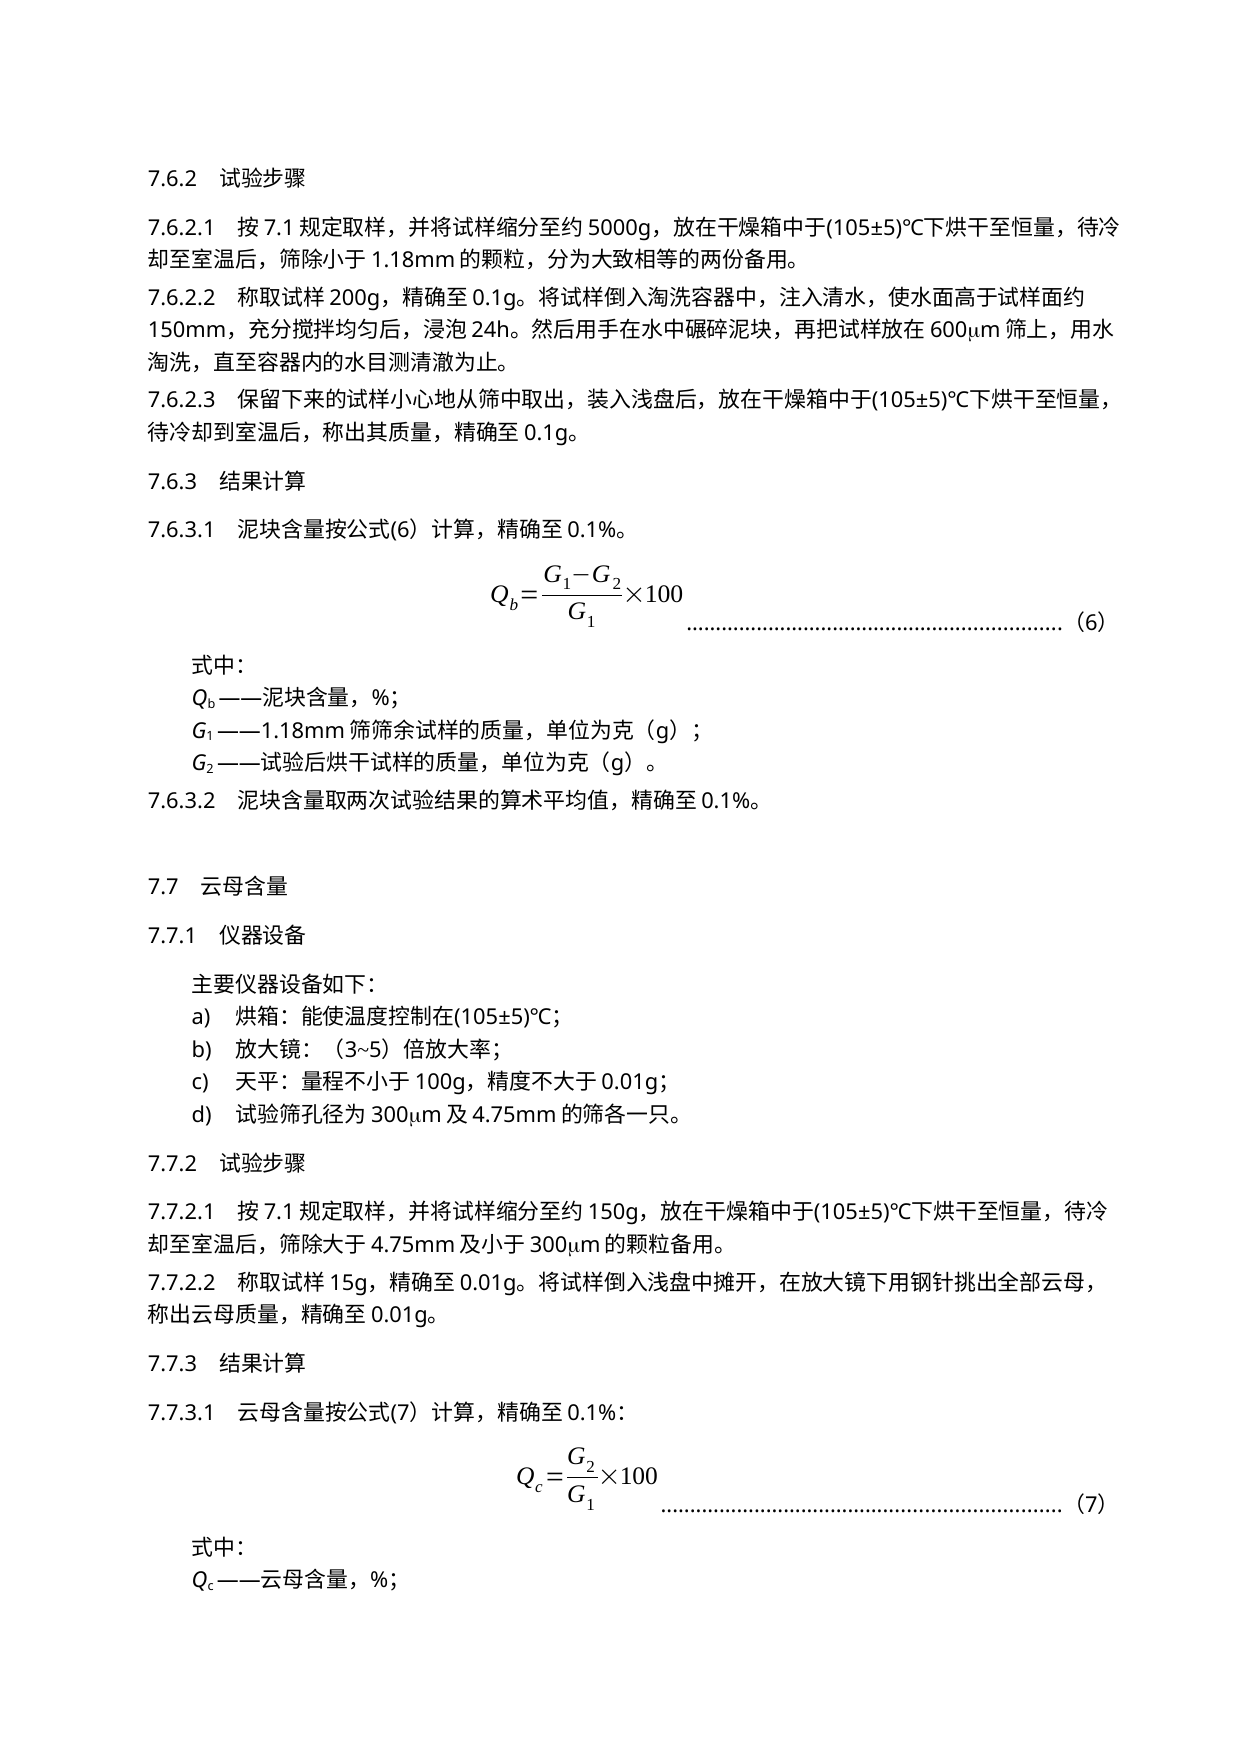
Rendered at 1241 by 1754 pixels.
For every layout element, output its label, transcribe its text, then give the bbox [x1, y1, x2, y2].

list 烘箱：能使温度控制在(105±5)℃； [191, 999, 1122, 1032]
text 式中： [148, 647, 1122, 680]
list 天平：量程不小于100g，精度不大于0.01g； [191, 1064, 1122, 1097]
text 结果计算 [148, 463, 1122, 496]
text 按7.1规定取样，并将试样缩分至约5000g，放在干燥箱中于(105±5)℃下烘干至恒量，待冷却至室温后，筛除小于1.18mm的颗粒，分为大致相等的两份备用。 [148, 209, 1122, 274]
text Qc ——云母含量，%； [148, 1562, 1122, 1594]
text 云母含量按公式(7）计算，精确至0.1%： [148, 1394, 1122, 1427]
list 试验筛孔径为300m及4.75mm的筛各一只。 [191, 1097, 1122, 1129]
text 云母含量 [148, 869, 1122, 902]
text （7） [148, 1432, 1122, 1529]
text 仪器设备 [148, 918, 1122, 950]
text 试验步骤 [148, 161, 1122, 193]
list 放大镜：（3~5）倍放大率； [191, 1032, 1122, 1064]
text 式中： [148, 1529, 1122, 1562]
text 按7.1规定取样，并将试样缩分至约150g，放在干燥箱中于(105±5)℃下烘干至恒量，待冷却至室温后，筛除大于4.75mm及小于300m的颗粒备用。 [148, 1194, 1122, 1259]
text （6） [148, 550, 1122, 647]
text Qb ——泥块含量，%； [148, 680, 1122, 712]
text 泥块含量取两次试验结果的算术平均值，精确至0.1%。 [148, 783, 1122, 815]
text 泥块含量按公式(6）计算，精确至0.1%。 [148, 512, 1122, 545]
text G1 ——1.18mm筛筛余试样的质量，单位为克（g）； [148, 712, 1122, 745]
text 结果计算 [148, 1346, 1122, 1378]
text G2 ——试验后烘干试样的质量，单位为克（g）。 [148, 745, 1122, 777]
text 称取试样200g，精确至0.1g。将试样倒入淘洗容器中，注入清水，使水面高于试样面约150mm，充分搅拌均匀后，浸泡24h。然后用手在水中碾碎泥块，再把试样放在600m筛上，用水淘洗，直至容器内的水目测清澈为止。 [148, 279, 1122, 377]
text 试验步骤 [148, 1145, 1122, 1178]
text 主要仪器设备如下： [148, 967, 1122, 999]
text 保留下来的试样小心地从筛中取出，装入浅盘后，放在干燥箱中于(105±5)℃下烘干至恒量，待冷却到室温后，称出其质量，精确至0.1g。 [148, 382, 1122, 447]
text 称取试样15g，精确至0.01g。将试样倒入浅盘中摊开，在放大镜下用钢针挑出全部云母，称出云母质量，精确至0.01g。 [148, 1264, 1122, 1329]
